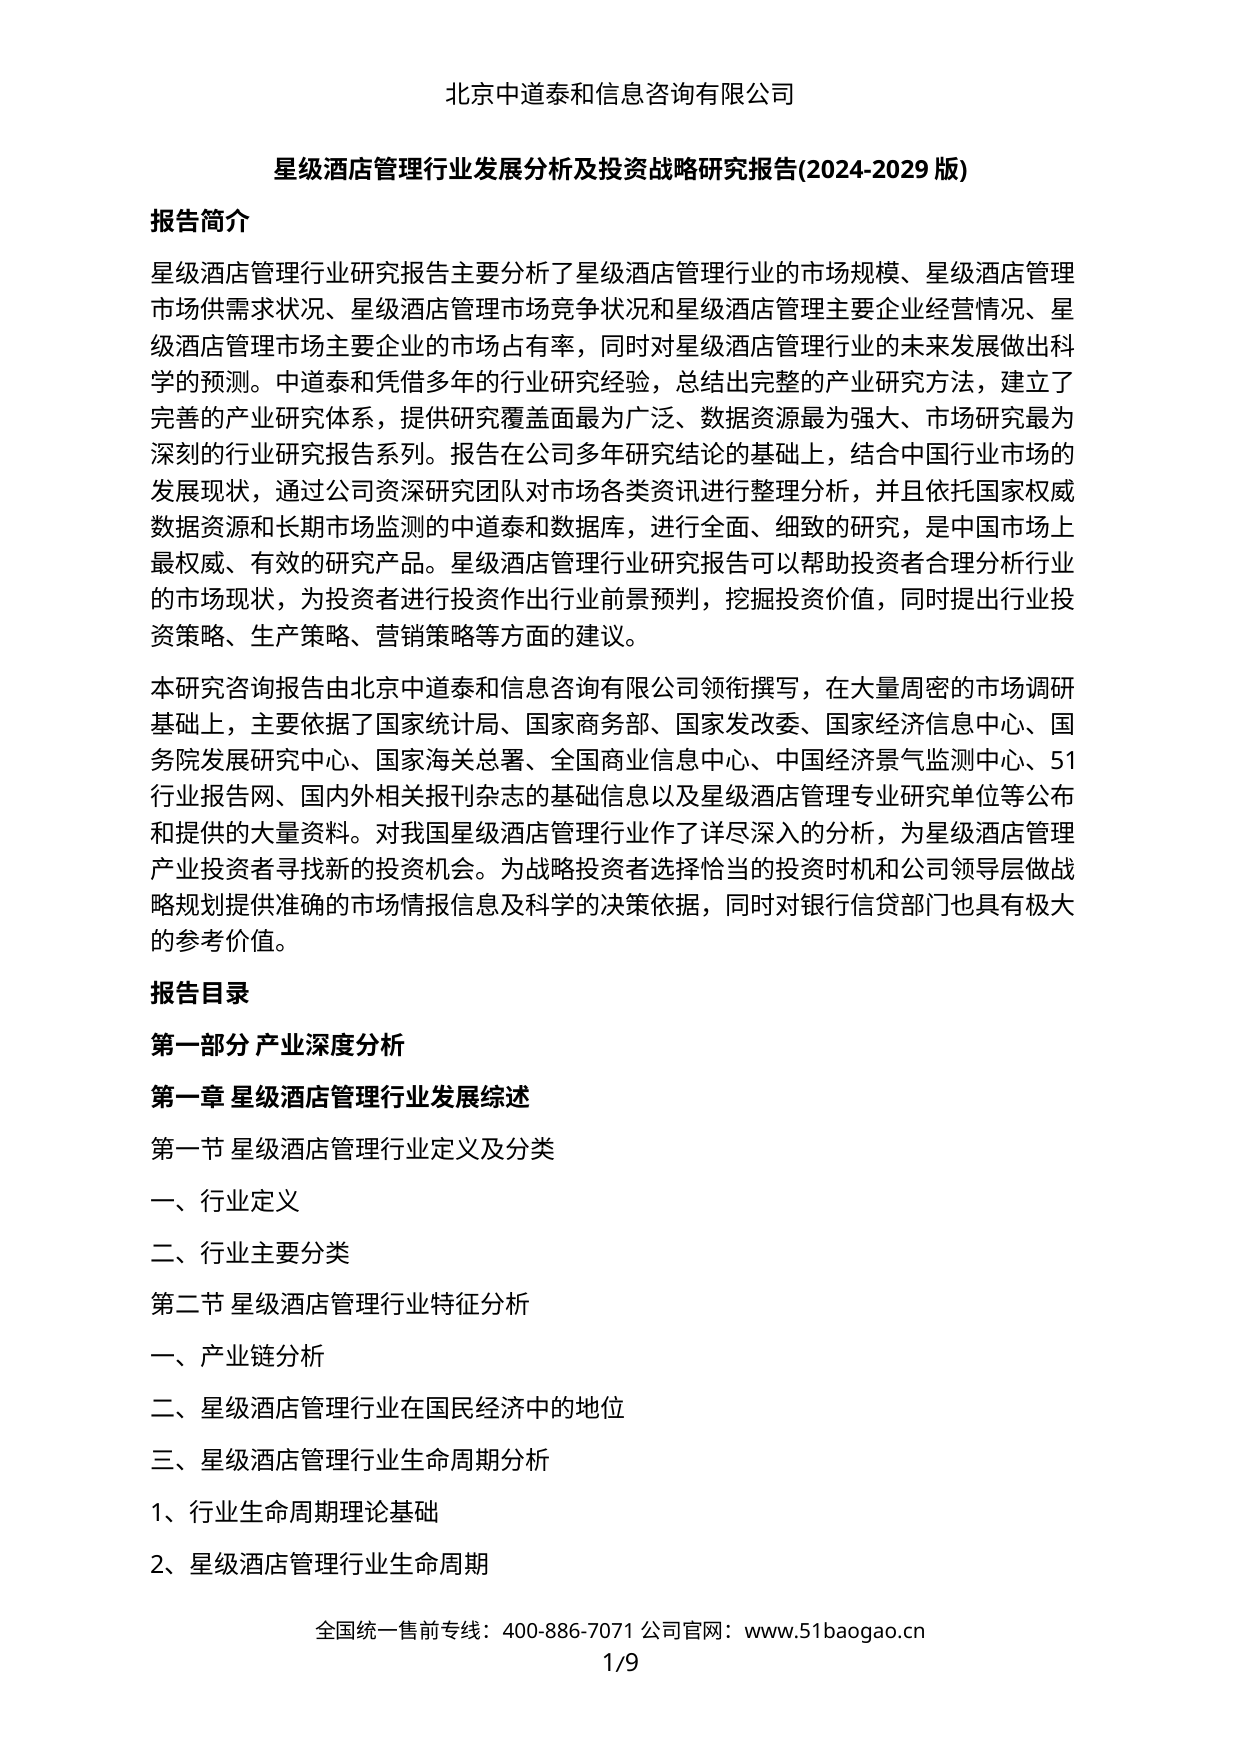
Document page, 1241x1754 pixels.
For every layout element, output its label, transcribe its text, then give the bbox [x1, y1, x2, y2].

text 第二节 星级酒店管理行业特征分析 [150, 1285, 1090, 1321]
text 一、产业链分析 [150, 1337, 1090, 1373]
text 三、星级酒店管理行业生命周期分析 [150, 1441, 1090, 1477]
text 2、星级酒店管理行业生命周期 [150, 1544, 1090, 1581]
text 二、星级酒店管理行业在国民经济中的地位 [150, 1389, 1090, 1425]
text 星级酒店管理行业发展分析及投资战略研究报告(2024-2029版) [150, 150, 1090, 186]
text 报告简介 [150, 202, 1090, 238]
text 第一节 星级酒店管理行业定义及分类 [150, 1129, 1090, 1166]
text 一、行业定义 [150, 1181, 1090, 1217]
text 本研究咨询报告由北京中道泰和信息咨询有限公司领衔撰写，在大量周密的市场调研基础上，主要依据了国家统计局、国家商务部、国家发改委、国家经济信息中心、国务院发展研究中心、国家海关总署、全国商业信息中心、中国经济景气监测中心、51行业报告网、国内外相关报刊杂志的基础信息以及星级酒店管理专业研究单位等公布和提供的大量资料。对我国星级酒店管理行业作了详尽深入的分析，为星级酒店管理产业投资者寻找新的投资机会。为战略投资者选择恰当的投资时机和公司领导层做战略规划提供准确的市场情报信息及科学的决策依据，同时对银行信贷部门也具有极大的参考价值。 [150, 668, 1090, 958]
text 第一章 星级酒店管理行业发展综述 [150, 1077, 1090, 1114]
text 报告目录 [150, 974, 1090, 1010]
text 第一部分 产业深度分析 [150, 1026, 1090, 1062]
text 星级酒店管理行业研究报告主要分析了星级酒店管理行业的市场规模、星级酒店管理市场供需求状况、星级酒店管理市场竞争状况和星级酒店管理主要企业经营情况、星级酒店管理市场主要企业的市场占有率，同时对星级酒店管理行业的未来发展做出科学的预测。中道泰和凭借多年的行业研究经验，总结出完整的产业研究方法，建立了完善的产业研究体系，提供研究覆盖面最为广泛、数据资源最为强大、市场研究最为深刻的行业研究报告系列。报告在公司多年研究结论的基础上，结合中国行业市场的发展现状，通过公司资深研究团队对市场各类资讯进行整理分析，并且依托国家权威数据资源和长期市场监测的中道泰和数据库，进行全面、细致的研究，是中国市场上最权威、有效的研究产品。星级酒店管理行业研究报告可以帮助投资者合理分析行业的市场现状，为投资者进行投资作出行业前景预判，挖掘投资价值，同时提出行业投资策略、生产策略、营销策略等方面的建议。 [150, 254, 1090, 652]
text 二、行业主要分类 [150, 1233, 1090, 1269]
text 1、行业生命周期理论基础 [150, 1492, 1090, 1529]
